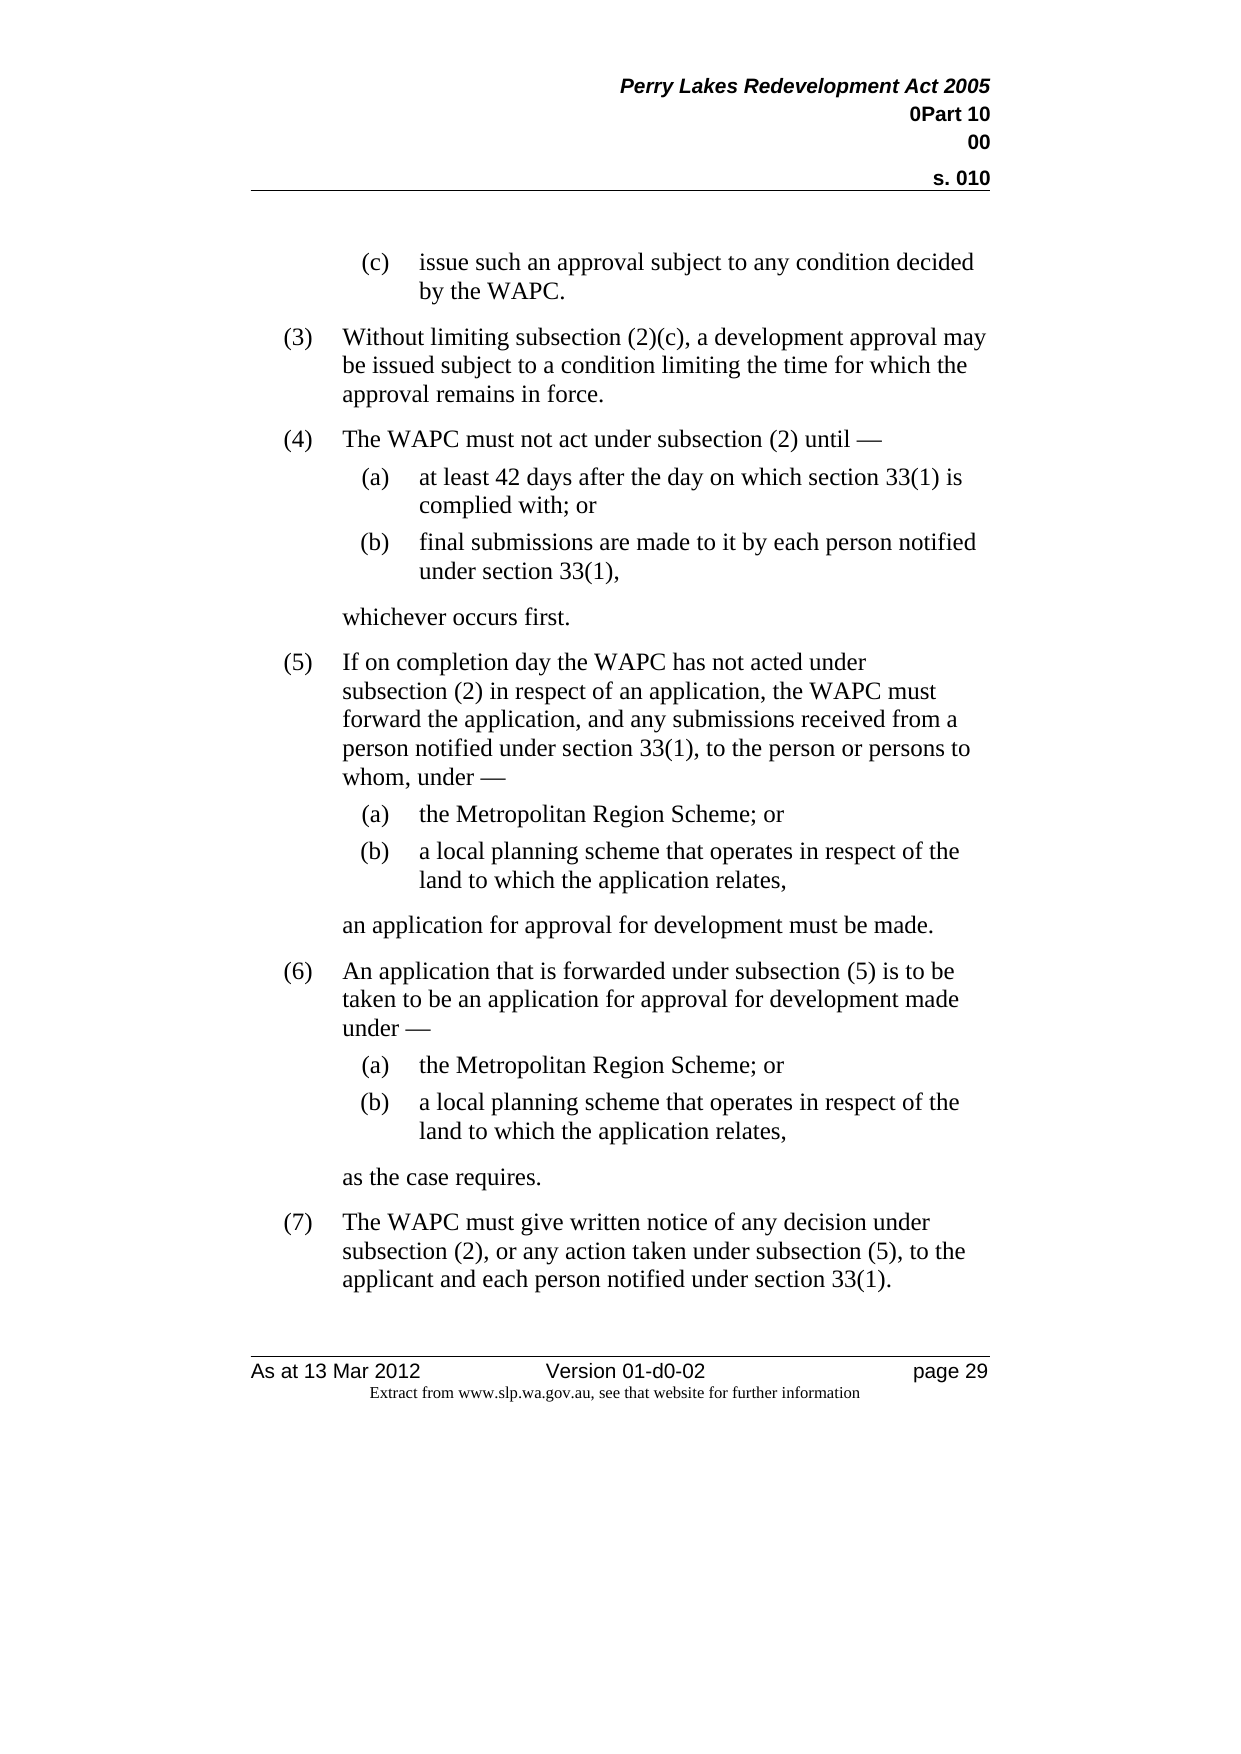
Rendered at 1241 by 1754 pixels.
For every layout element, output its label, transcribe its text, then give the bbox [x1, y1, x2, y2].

text (7) The WAPC must give written notice of any decision under subsection (2), or any action taken under subsection (5), to the applicant and each person notified under section 33(1). [251, 1207, 990, 1293]
text (b) final submissions are made to it by each person notified under section 33(1), [251, 527, 990, 585]
text (4) The WAPC must not act under subsection (2) until — [251, 424, 990, 453]
text (5) If on completion day the WAPC has not acted under subsection (2) in respect of an application, the WAPC must forward the application, and any submissions received from a person notified under section 33(1), to the person or persons to whom, under — [251, 647, 990, 791]
text as the case requires. [251, 1162, 990, 1190]
text (c) issue such an approval subject to any condition decided by the WAPC. [251, 247, 990, 305]
text (a) the Metropolitan Region Scheme; or [251, 799, 990, 828]
text (6) An application that is forwarded under subsection (5) is to be taken to be an application for approval for development made under — [251, 956, 990, 1042]
text (3) Without limiting subsection (2)(c), a development approval may be issued subject to a condition limiting the time for which the approval remains in force. [251, 322, 990, 408]
text (b) a local planning scheme that operates in respect of the land to which the application relates, [251, 836, 990, 894]
text whichever occurs first. [251, 602, 990, 630]
text an application for approval for development must be made. [251, 910, 990, 939]
text (a) the Metropolitan Region Scheme; or [251, 1050, 990, 1079]
text (b) a local planning scheme that operates in respect of the land to which the application relates, [251, 1087, 990, 1145]
text (a) at least 42 days after the day on which section 33(1) is complied with; or [251, 462, 990, 519]
